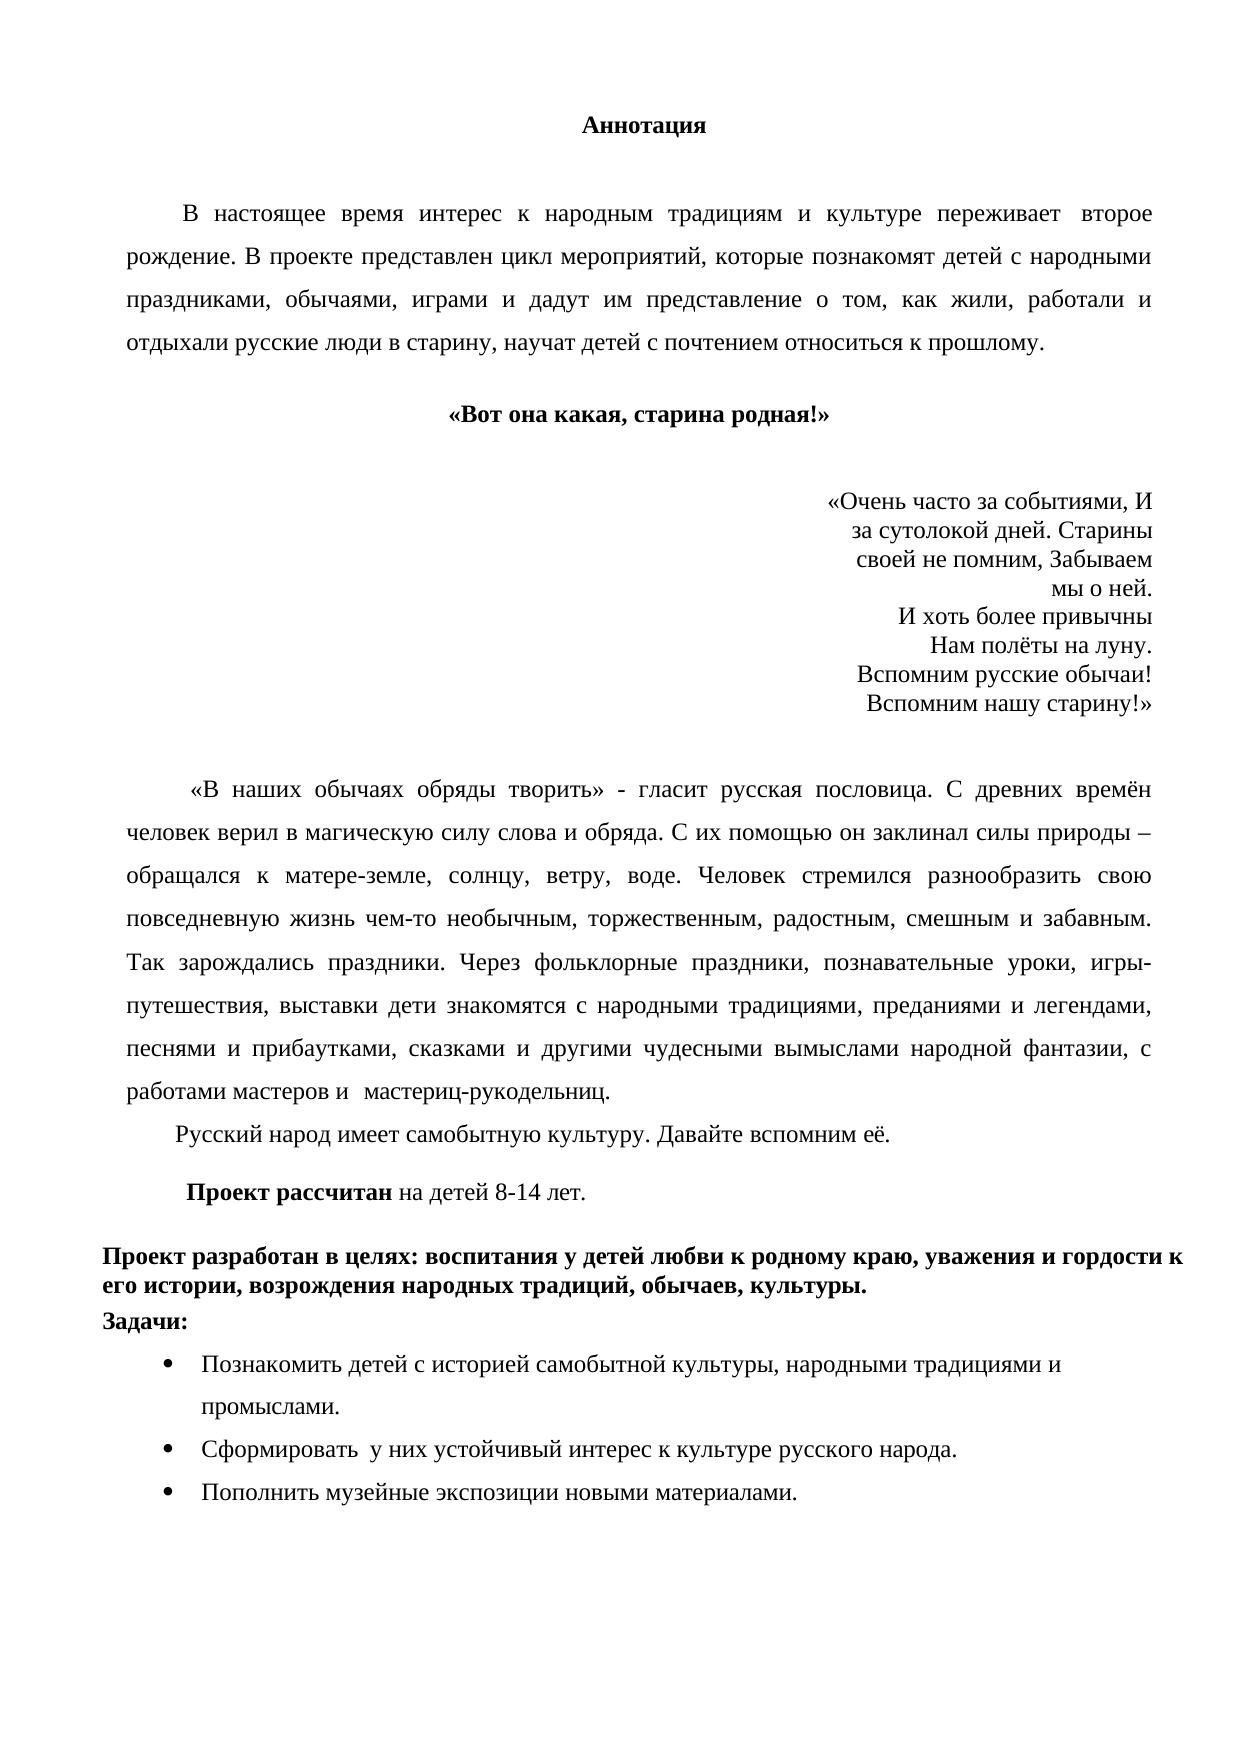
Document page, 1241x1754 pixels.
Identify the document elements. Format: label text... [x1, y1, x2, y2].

list Пополнить музейные экспозиции новыми материалами. [164, 1477, 1186, 1506]
text Проект разработан в целях: воспитания у детей любви к родному краю, уважения и гордости к его истории, возрождения народных традиций, обычаев, культуры. [102, 1241, 1186, 1299]
text Русский народ имеет самобытную культуру. Давайте вспомним её. [175, 1119, 1186, 1148]
text Аннотация [102, 110, 1186, 139]
text «Вот она какая, старина родная!» [169, 399, 1109, 428]
text «Очень часто за событиями, И за сутолокой дней. Старины своей не помним, Забываем мы о ней. [817, 486, 1153, 601]
text Задачи: [102, 1306, 1186, 1335]
text В настоящее время интерес к народным традициям и культуре переживает второе рождение. В проекте представлен цикл мероприятий, которые познакомят детей с народными праздниками, обычаями, играми и дадут им представление о том, как жили, работали и отдыхали русские люди в старину, научат детей с почтением относиться к прошлому. [126, 198, 1153, 356]
text Проект рассчитан на детей 8-14 лет. [186, 1177, 1186, 1205]
list Познакомить детей с историей самобытной культуры, народными традициями и промыслами. [164, 1349, 1153, 1420]
text «В наших обычаях обряды творить» - гласит русская пословица. С древних времён человек верил в магическую силу слова и обряда. С их помощью он заклинал силы природы – обращался к матере-земле, солнцу, ветру, воде. Человек стремился разнообразить свою повседневную жизнь чем-то необычным, торжественным, радостным, смешным и забавным. Так зарождались праздники. Через фольклорные праздники, познавательные уроки, игры-путешествия, выставки дети знакомятся с народными традициями, преданиями и легендами, песнями и прибаутками, сказками и другими чудесными вымыслами народной фантазии, с работами мастеров и мастериц-рукодельниц. [126, 774, 1153, 1105]
list Сформировать у них устойчивый интерес к культуре русского народа. [164, 1434, 1186, 1463]
text И хоть более привычны Нам полёты на луну. Вспомним русские обычаи! Вспомним нашу старину!» [834, 601, 1152, 716]
